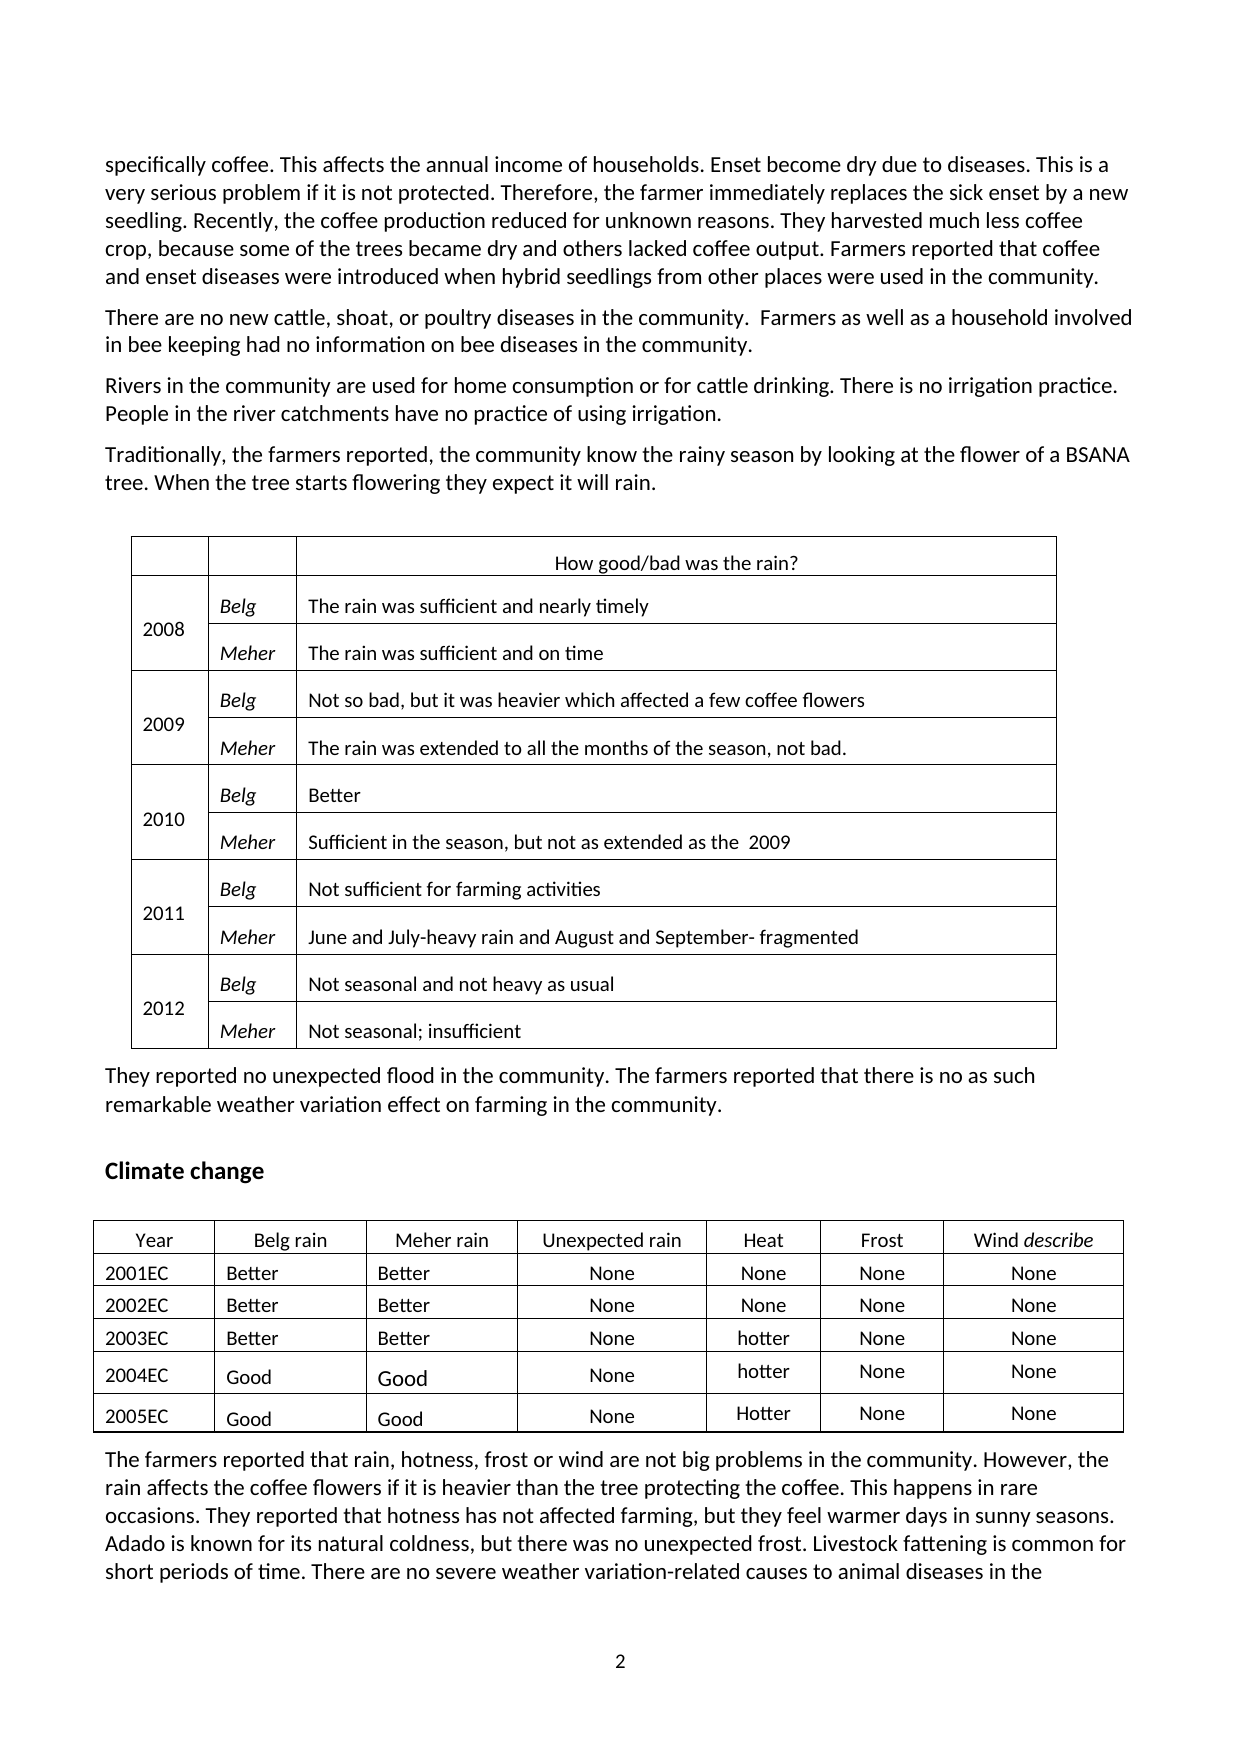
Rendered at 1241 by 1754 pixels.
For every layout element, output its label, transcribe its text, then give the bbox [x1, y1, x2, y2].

table_cell None [518, 1319, 706, 1351]
table_cell None [707, 1286, 820, 1318]
text There are no new cattle, shoat, or poultry diseases in the community. Farmers as well as a household involved in bee keeping had no information on bee diseases in the community. [105, 303, 1135, 359]
table_cell Better [215, 1286, 366, 1318]
table_cell None [944, 1394, 1123, 1431]
table_cell Meher [209, 624, 296, 670]
table_cell Not so bad, but it was heavier which affected a few coffee flowers [297, 671, 1056, 717]
table_cell None [518, 1286, 706, 1318]
table_cell None [518, 1394, 706, 1431]
table_cell The rain was sufficient and on time [297, 624, 1056, 670]
table_header [209, 537, 296, 575]
table_header Unexpected rain [518, 1221, 706, 1253]
table_cell Sufficient in the season, but not as extended as the 2009 [297, 813, 1056, 859]
table_cell Meher [209, 813, 296, 859]
table_cell None [821, 1352, 943, 1392]
table_cell June and July-heavy rain and August and September- fragmented [297, 907, 1056, 953]
table_cell 2008 [132, 576, 208, 670]
table_cell None [821, 1254, 943, 1285]
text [105, 1445, 1135, 1585]
table_cell None [707, 1254, 820, 1285]
table_header Belg rain [215, 1221, 366, 1253]
table_header Wind describe [944, 1221, 1123, 1253]
table_cell None [518, 1352, 706, 1392]
table_cell hotter [707, 1352, 820, 1392]
table_cell 2004EC [94, 1352, 214, 1392]
table_cell 2012 [132, 955, 208, 1048]
table_cell Good [215, 1352, 366, 1392]
table_header Meher rain [367, 1221, 517, 1253]
table_cell None [944, 1319, 1123, 1351]
table_cell Better [367, 1286, 517, 1318]
table_cell Better [215, 1319, 366, 1351]
table_cell 2009 [132, 671, 208, 764]
table_header Heat [707, 1221, 820, 1253]
text Traditionally, the farmers reported, the community know the rainy season by looking at the flower of a BSANA tree. When the tree starts flowering they expect it will rain. [105, 440, 1135, 496]
table_cell Better [367, 1319, 517, 1351]
table_cell Good [215, 1394, 366, 1431]
table_cell Meher [209, 907, 296, 953]
subtitle Climate change [105, 1155, 1135, 1186]
table_header [132, 537, 208, 575]
table_cell None [821, 1286, 943, 1318]
table_header Year [94, 1221, 214, 1253]
table_cell 2010 [132, 765, 208, 859]
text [105, 150, 1135, 290]
table_cell Belg [209, 765, 296, 812]
text Rivers in the community are used for home consumption or for cattle drinking. There is no irrigation practice. People in the river catchments have no practice of using irrigation. [105, 371, 1135, 427]
table_header How good/bad was the rain? [297, 537, 1056, 575]
table_cell None [944, 1352, 1123, 1392]
table_cell The rain was sufficient and nearly timely [297, 576, 1056, 622]
table_header Frost [821, 1221, 943, 1253]
table_cell Belg [209, 955, 296, 1001]
table_cell Belg [209, 860, 296, 906]
table_cell None [944, 1286, 1123, 1318]
table_cell Belg [209, 671, 296, 717]
table_cell Not seasonal; insufficient [297, 1002, 1056, 1048]
table_cell Not seasonal and not heavy as usual [297, 955, 1056, 1001]
table_cell Good [367, 1394, 517, 1431]
table_cell Meher [209, 1002, 296, 1048]
table_cell Good [367, 1352, 517, 1392]
table_cell Better [297, 765, 1056, 812]
table_cell None [821, 1394, 943, 1431]
table_cell 2001EC [94, 1254, 214, 1285]
table_cell The rain was extended to all the months of the season, not bad. [297, 718, 1056, 764]
table_cell Better [215, 1254, 366, 1285]
table_cell 2002EC [94, 1286, 214, 1318]
table_cell 2005EC [94, 1394, 214, 1431]
table_cell None [821, 1319, 943, 1351]
table_cell Belg [209, 576, 296, 622]
table_cell None [518, 1254, 706, 1285]
table_cell 2011 [132, 860, 208, 953]
text They reported no unexpected flood in the community. The farmers reported that there is no as such remarkable weather variation effect on farming in the community. [105, 1062, 1135, 1118]
table_cell Hotter [707, 1394, 820, 1431]
table_cell hotter [707, 1319, 820, 1351]
table_cell Better [367, 1254, 517, 1285]
table_cell Meher [209, 718, 296, 764]
table_cell 2003EC [94, 1319, 214, 1351]
table_cell Not sufficient for farming activities [297, 860, 1056, 906]
table_cell None [944, 1254, 1123, 1285]
